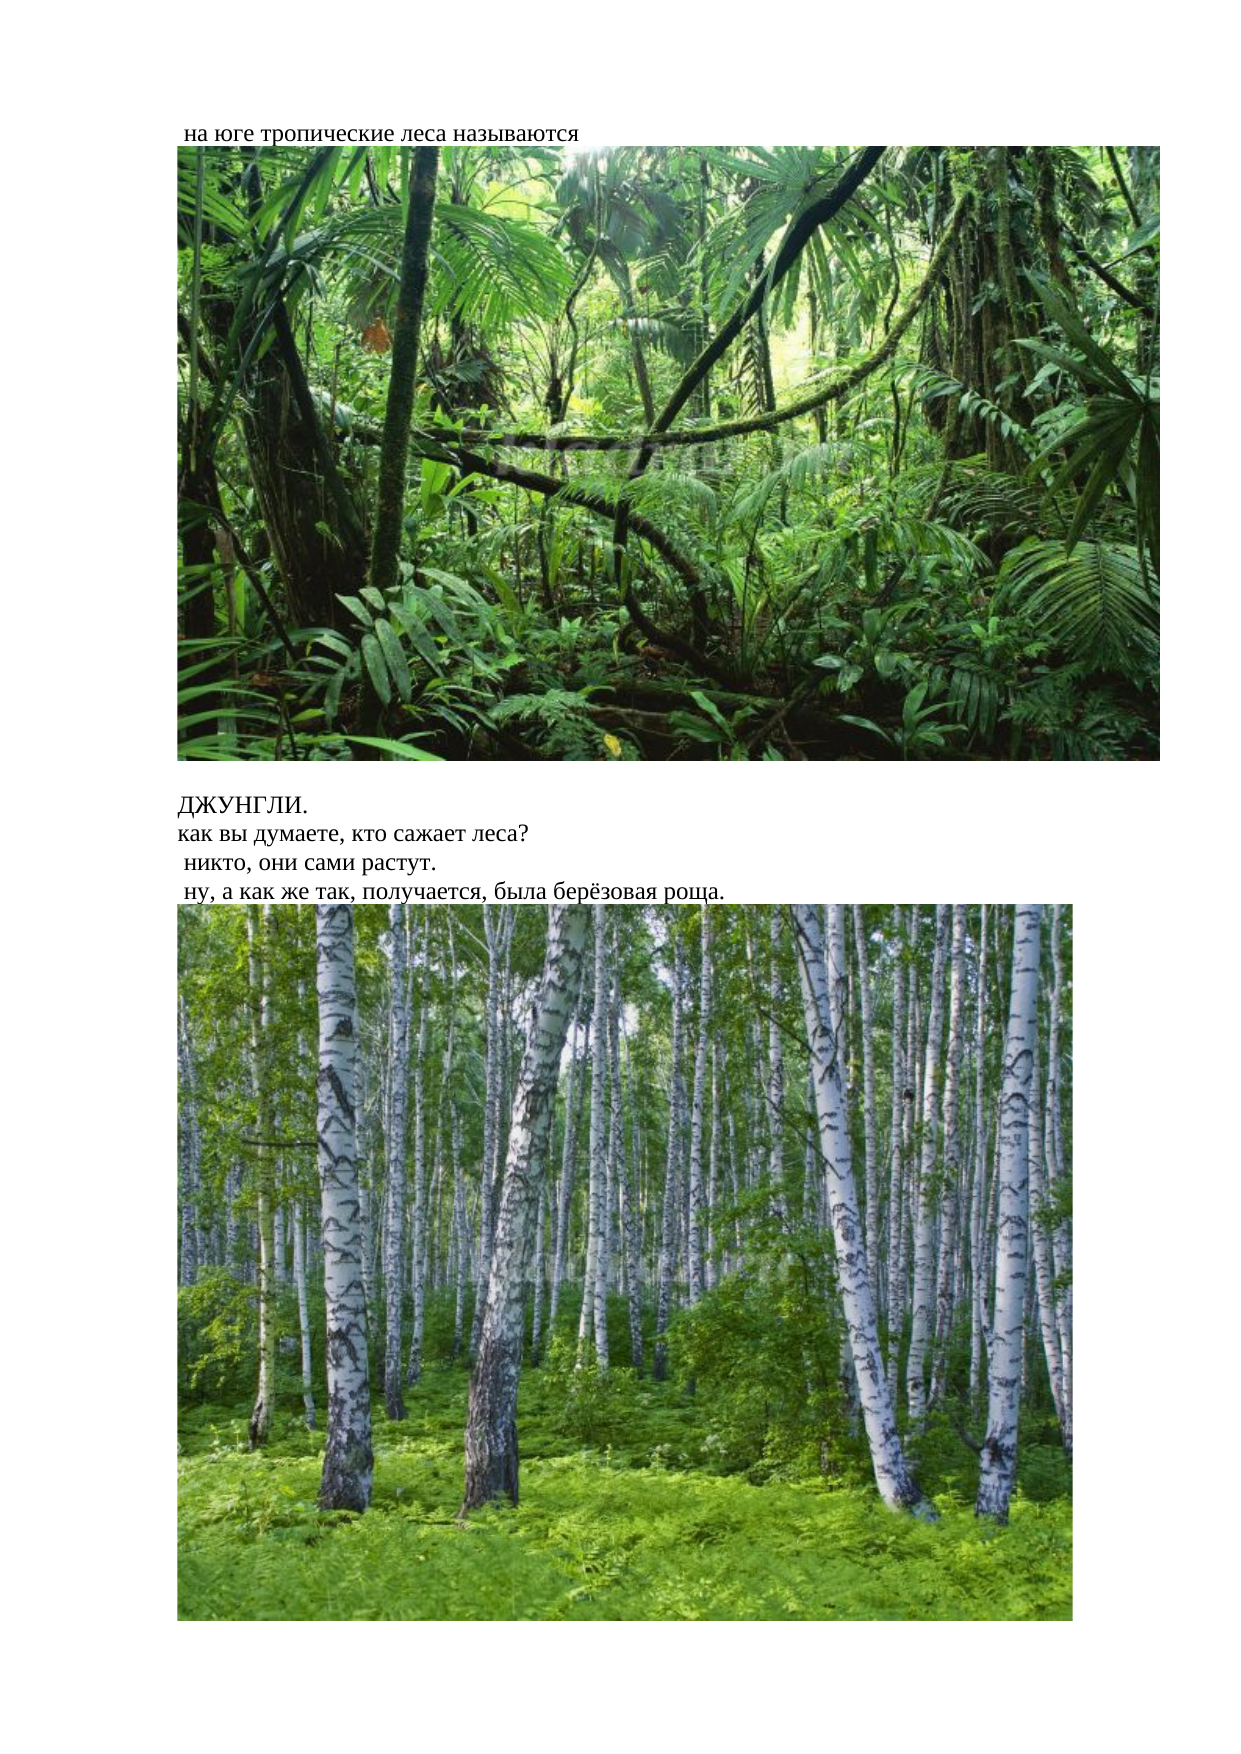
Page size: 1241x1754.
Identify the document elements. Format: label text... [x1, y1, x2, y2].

text ДЖУНГЛИ. как вы думаете, кто сажает леса? никто, они сами растут. [177, 761, 1152, 876]
picture [177, 146, 1160, 761]
text ну, а как же так, получается, была берёзовая роща. [177, 876, 1152, 905]
text на юге тропические леса называются [177, 118, 1152, 146]
picture [177, 904, 1073, 1621]
